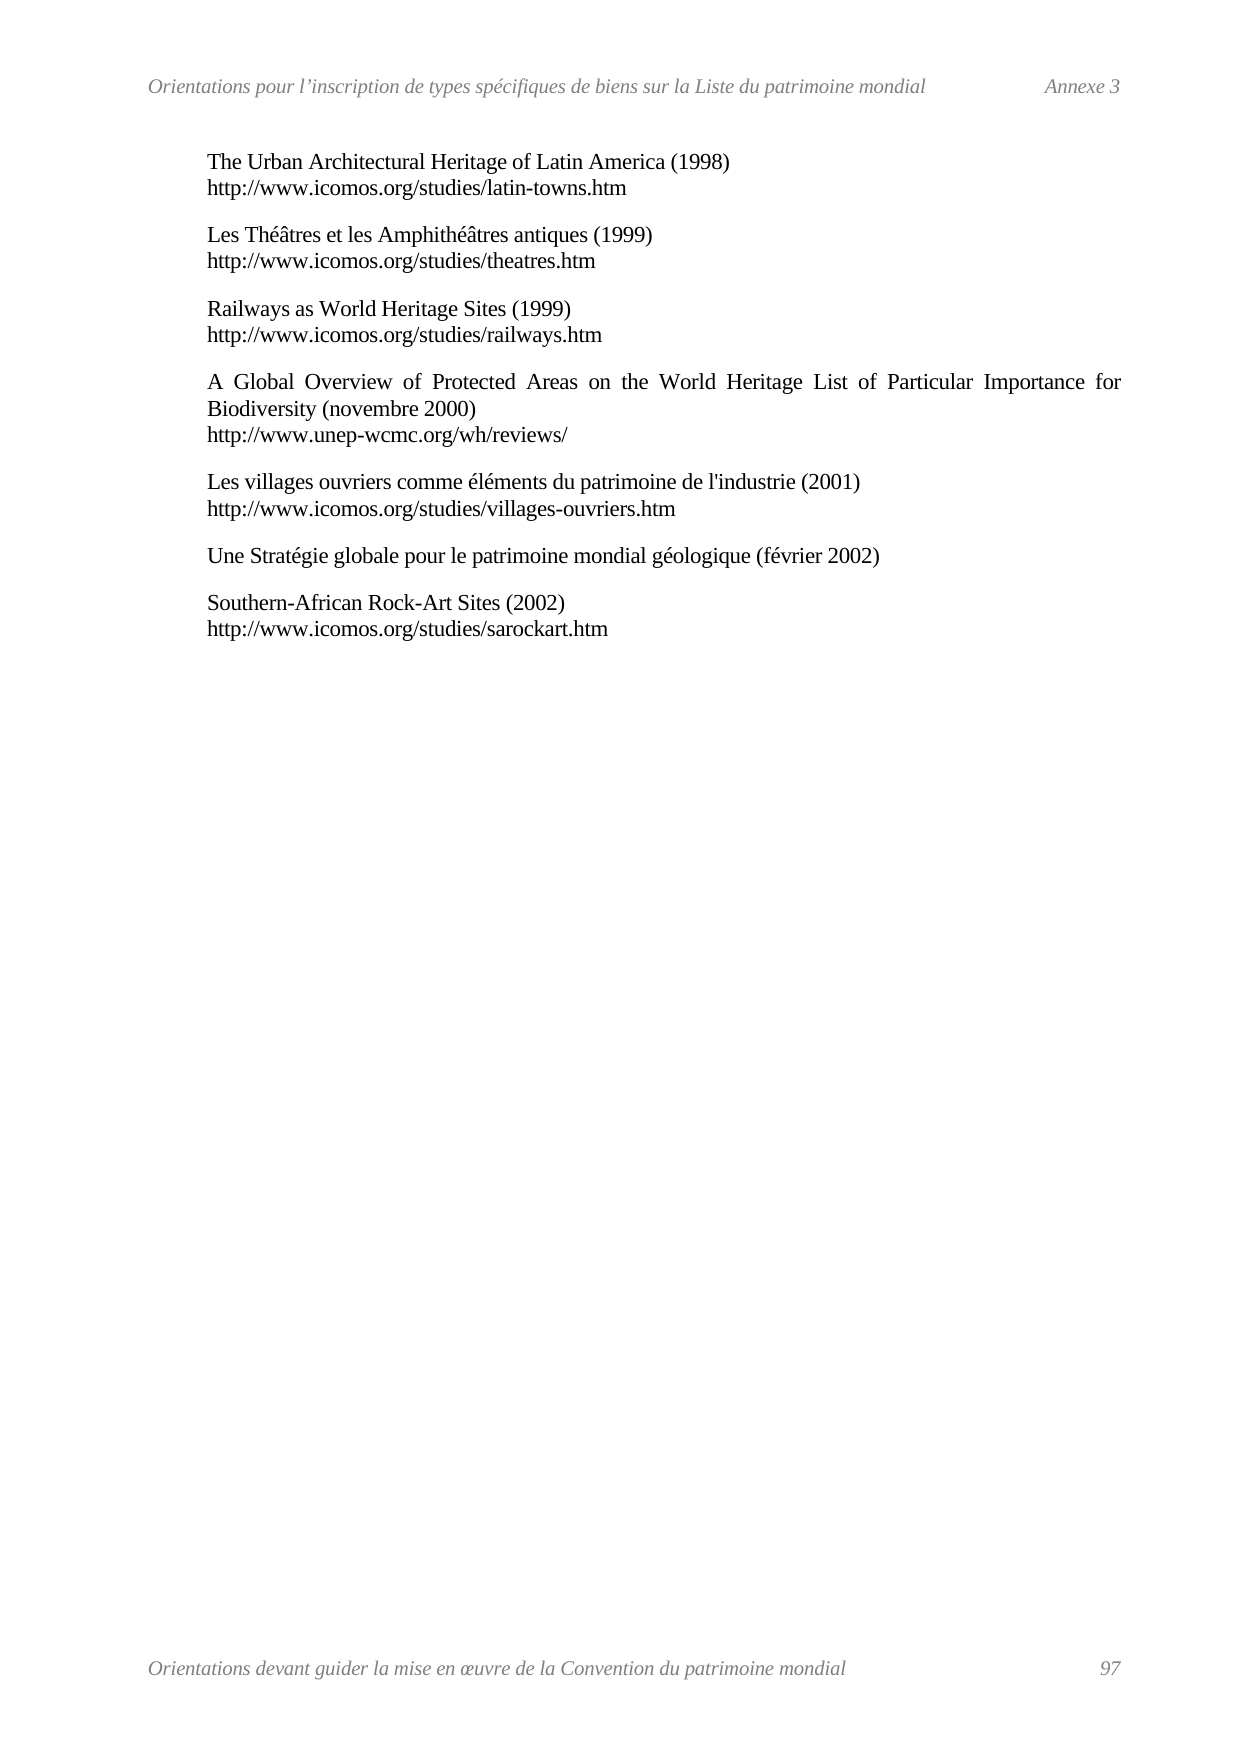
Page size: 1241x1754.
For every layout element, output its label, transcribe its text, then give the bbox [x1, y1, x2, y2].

text Une Stratégie globale pour le patrimoine mondial géologique (février 2002) [207, 542, 1122, 568]
text Les Théâtres et les Amphithéâtres antiques (1999) http://www.icomos.org/studies/theatres.htm [207, 221, 1122, 274]
text Southern-African Rock-Art Sites (2002) http://www.icomos.org/studies/sarockart.htm [207, 589, 1122, 642]
text Railways as World Heritage Sites (1999) http://www.icomos.org/studies/railways.htm [207, 295, 1122, 347]
text Les villages ouvriers comme éléments du patrimoine de l'industrie (2001) http://www.icomos.org/studies/villages-ouvriers.htm [207, 468, 1122, 521]
text The Urban Architectural Heritage of Latin America (1998) http://www.icomos.org/studies/latin-towns.htm [207, 148, 1122, 200]
text A Global Overview of Protected Areas on the World Heritage List of Particular Importance for Biodiversity (novembre 2000) http://www.unep-wcmc.org/wh/reviews/ [207, 368, 1122, 447]
